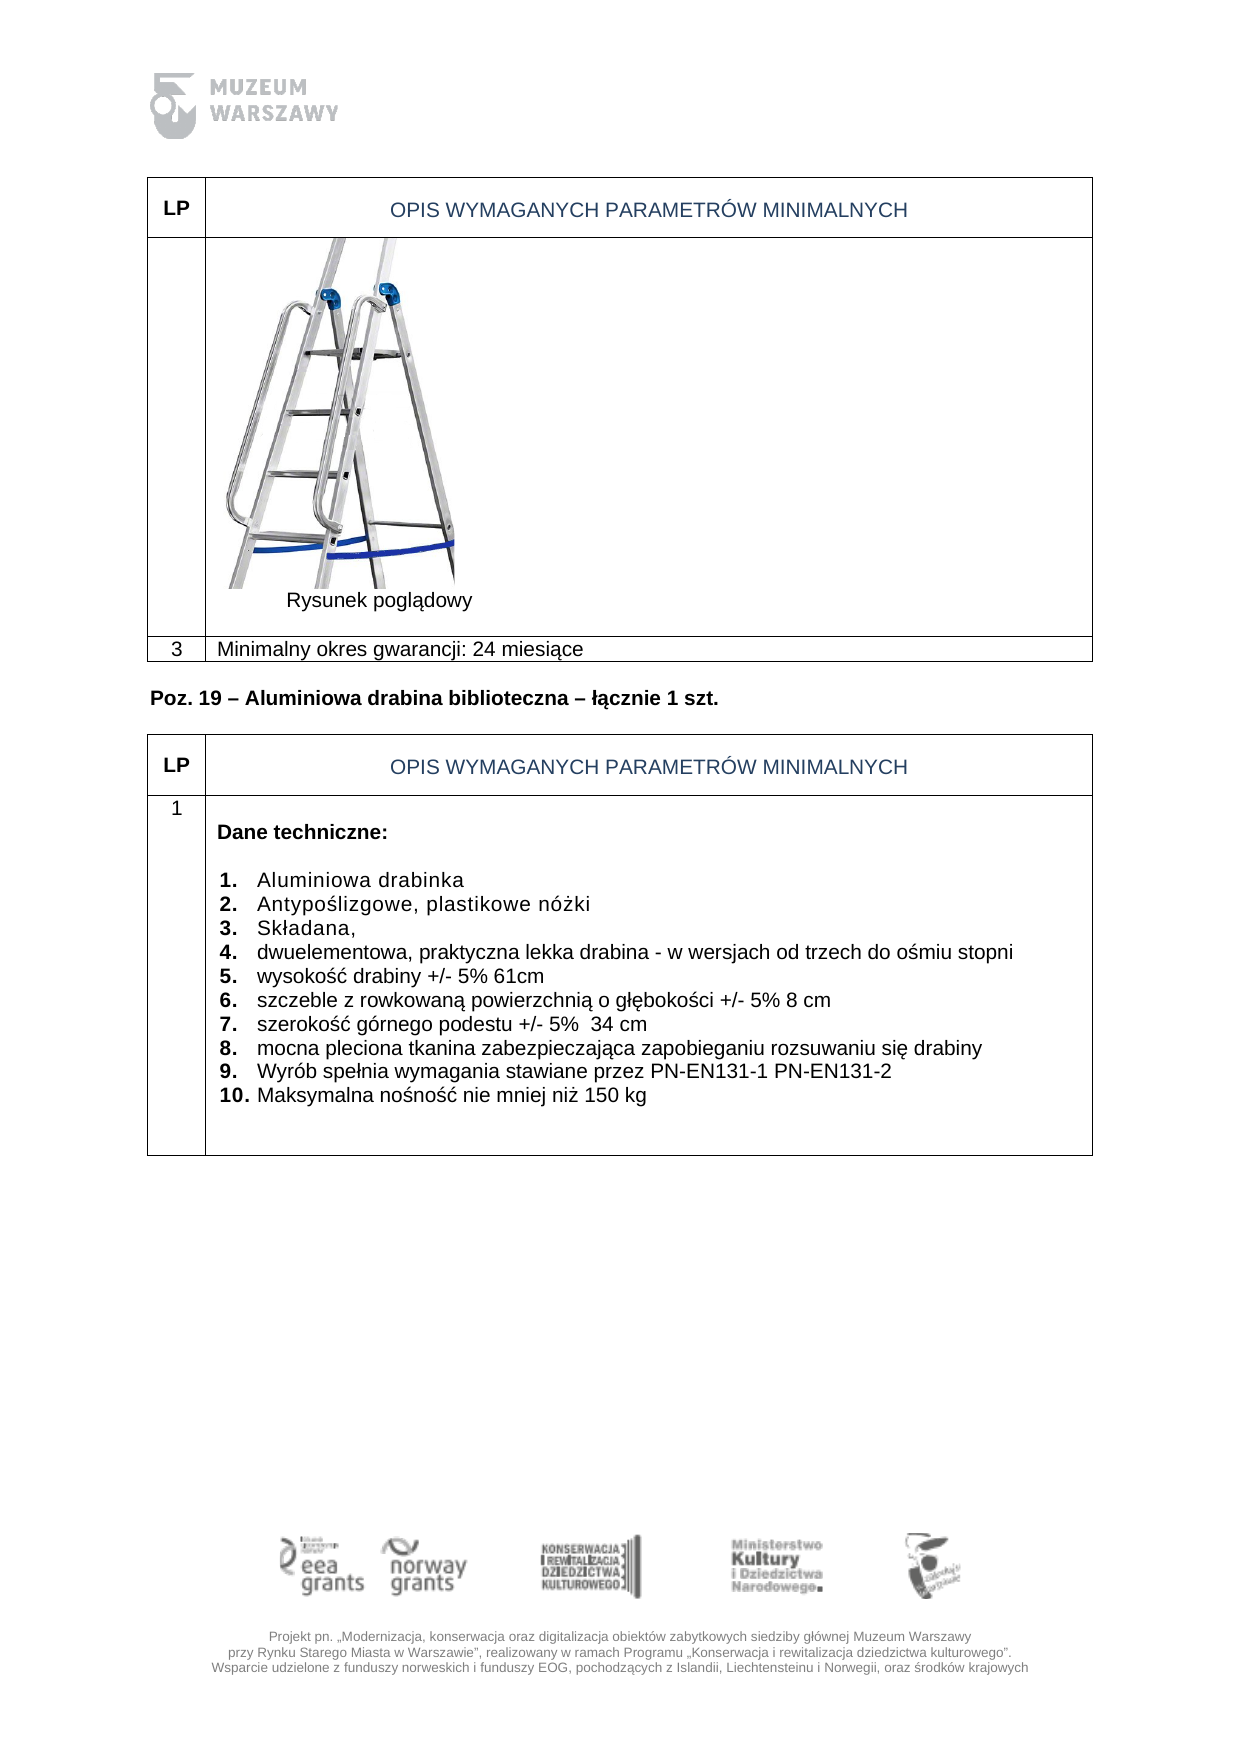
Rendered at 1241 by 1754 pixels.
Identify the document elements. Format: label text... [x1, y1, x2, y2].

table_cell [206, 238, 1092, 636]
picture [216, 238, 455, 589]
table_header LP [148, 735, 205, 795]
table_cell 3 [148, 637, 205, 661]
table_cell Dane techniczne: Aluminiowa drabinka Antypoślizgowe, plastikowe nóżki Składana, dwuelementowa, praktyczna lekka drabina - w wersjach od trzech do ośmiu stopni wysokość drabiny +/- 5% 61cm szczeble z rowkowaną powierzchnią o głębokości +/- 5% 8 cm szerokość górnego podestu +/- 5% 34 cm mocna pleciona tkanina zabezpieczająca zapobieganiu rozsuwaniu się drabiny Wyrób spełnia wymagania stawiane przez PN-EN131-1 PN-EN131-2 Maksymalna nośność nie mniej niż 150 kg Rysunek poglądowy [206, 796, 1092, 1155]
table_cell Minimalny okres gwarancji: 24 miesiące [206, 637, 1092, 661]
table_header OPIS WYMAGANYCH PARAMETRÓW MINIMALNYCH [206, 735, 1092, 795]
text Poz. 19 – Aluminiowa drabina biblioteczna – łącznie 1 szt. [150, 686, 1090, 710]
table_header OPIS WYMAGANYCH PARAMETRÓW MINIMALNYCH [206, 178, 1092, 237]
table_cell 1 [148, 238, 205, 636]
table_header LP [148, 178, 205, 237]
table_cell 1 [148, 796, 205, 1155]
